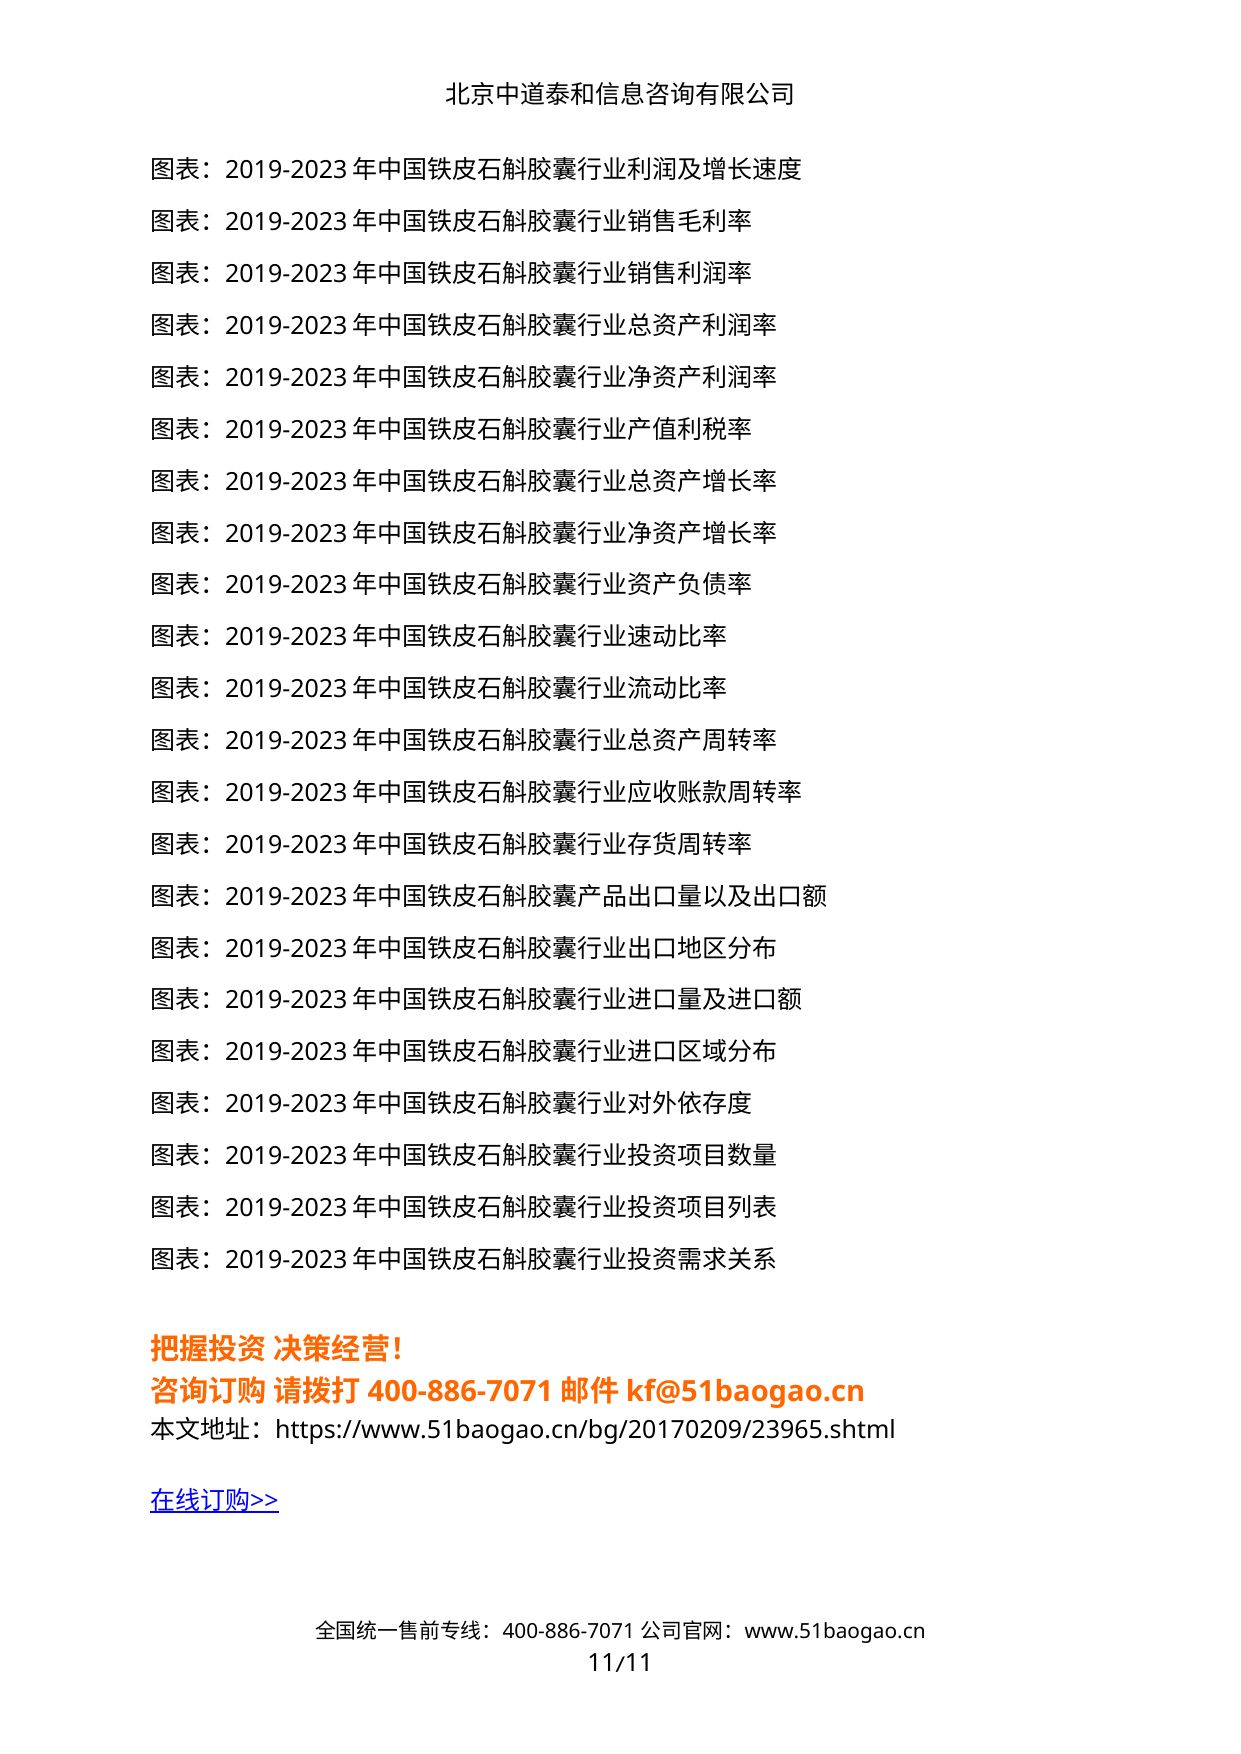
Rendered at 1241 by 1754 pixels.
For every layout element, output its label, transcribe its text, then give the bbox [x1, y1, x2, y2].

text 图表：2019-2023年中国铁皮石斛胶囊行业净资产利润率 [150, 357, 1090, 394]
text 图表：2019-2023年中国铁皮石斛胶囊行业总资产周转率 [150, 721, 1090, 757]
text 图表：2019-2023年中国铁皮石斛胶囊行业销售毛利率 [150, 202, 1090, 238]
text 图表：2019-2023年中国铁皮石斛胶囊行业投资项目列表 [150, 1187, 1090, 1224]
text 图表：2019-2023年中国铁皮石斛胶囊行业存货周转率 [150, 824, 1090, 861]
text 图表：2019-2023年中国铁皮石斛胶囊行业利润及增长速度 [150, 150, 1090, 186]
text 图表：2019-2023年中国铁皮石斛胶囊行业投资项目数量 [150, 1136, 1090, 1172]
text 图表：2019-2023年中国铁皮石斛胶囊产品出口量以及出口额 [150, 876, 1090, 912]
text 图表：2019-2023年中国铁皮石斛胶囊行业销售利润率 [150, 254, 1090, 290]
text 图表：2019-2023年中国铁皮石斛胶囊行业进口量及进口额 [150, 980, 1090, 1016]
text 图表：2019-2023年中国铁皮石斛胶囊行业流动比率 [150, 669, 1090, 705]
text 图表：2019-2023年中国铁皮石斛胶囊行业出口地区分布 [150, 928, 1090, 964]
text 在线订购>> [150, 1446, 1090, 1517]
text 图表：2019-2023年中国铁皮石斛胶囊行业总资产利润率 [150, 306, 1090, 342]
text 图表：2019-2023年中国铁皮石斛胶囊行业应收账款周转率 [150, 772, 1090, 809]
text 图表：2019-2023年中国铁皮石斛胶囊行业总资产增长率 [150, 461, 1090, 497]
text 图表：2019-2023年中国铁皮石斛胶囊行业进口区域分布 [150, 1032, 1090, 1068]
text 图表：2019-2023年中国铁皮石斛胶囊行业净资产增长率 [150, 513, 1090, 549]
text 图表：2019-2023年中国铁皮石斛胶囊行业产值利税率 [150, 409, 1090, 446]
text 图表：2019-2023年中国铁皮石斛胶囊行业速动比率 [150, 617, 1090, 653]
text 把握投资 决策经营！咨询订购 请拨打 400-886-7071 邮件 kf@51baogao.cn本文地址：https://www.51baogao.cn/bg/20170209/23965.shtml [150, 1291, 1090, 1446]
text 图表：2019-2023年中国铁皮石斛胶囊行业投资需求关系 [150, 1239, 1090, 1276]
text 图表：2019-2023年中国铁皮石斛胶囊行业资产负债率 [150, 565, 1090, 601]
text 图表：2019-2023年中国铁皮石斛胶囊行业对外依存度 [150, 1084, 1090, 1120]
